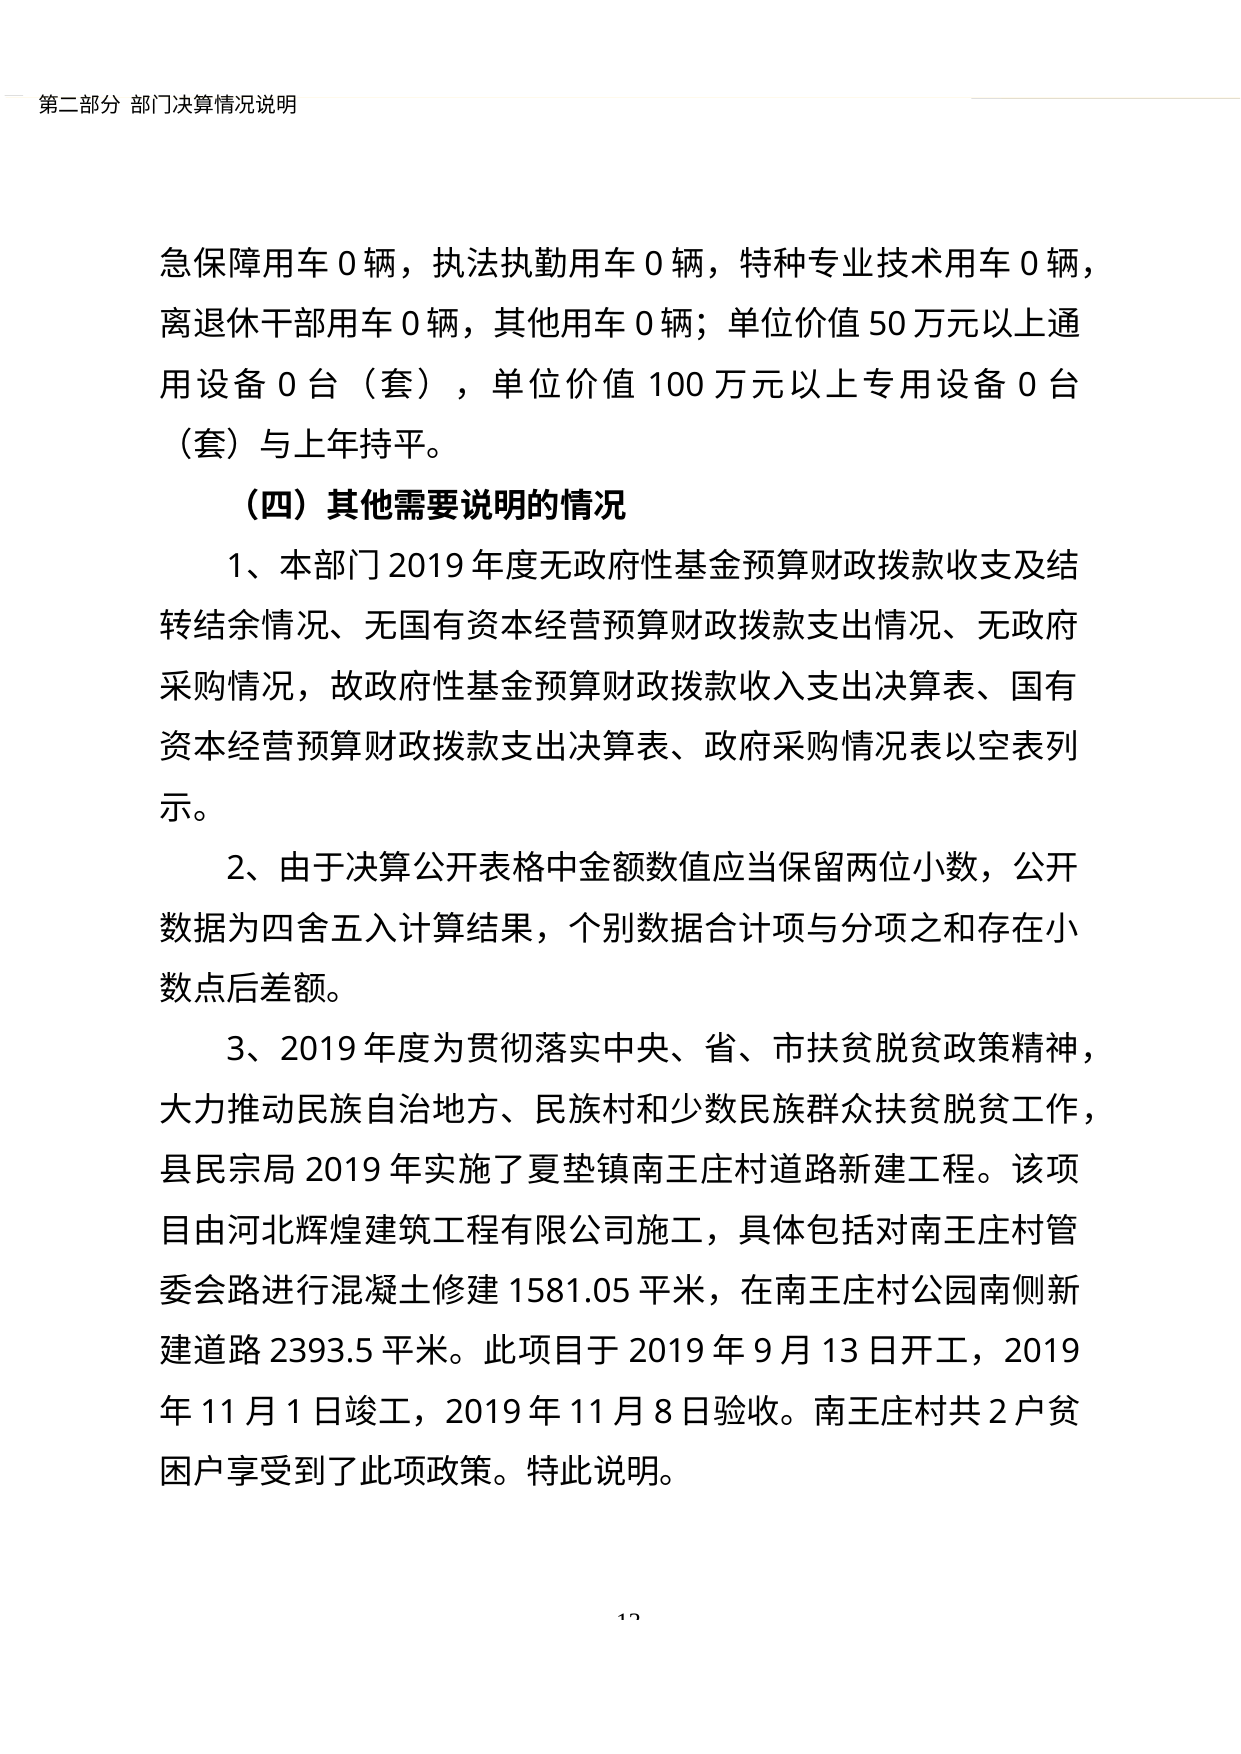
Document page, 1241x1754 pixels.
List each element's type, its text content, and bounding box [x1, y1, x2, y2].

text 2、由于决算公开表格中金额数值应当保留两位小数，公开数据为四舍五入计算结果，个别数据合计项与分项之和存在小数点后差额。 [159, 831, 1081, 1012]
text 3、2019年度为贯彻落实中央、省、市扶贫脱贫政策精神，大力推动民族自治地方、民族村和少数民族群众扶贫脱贫工作，县民宗局2019年实施了夏垫镇南王庄村道路新建工程。该项目由河北辉煌建筑工程有限公司施工，具体包括对南王庄村管委会路进行混凝土修建1581.05平米，在南王庄村公园南侧新建道路2393.5平米。此项目于2019年9月13日开工，2019年11月1日竣工，2019年11月8日验收。南王庄村共2户贫困户享受到了此项政策。特此说明。 [159, 1012, 1081, 1496]
text 1、本部门2019年度无政府性基金预算财政拨款收支及结转结余情况、无国有资本经营预算财政拨款支出情况、无政府采购情况，故政府性基金预算财政拨款收入支出决算表、国有资本经营预算财政拨款支出决算表、政府采购情况表以空表列示。 [159, 529, 1081, 831]
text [159, 227, 1081, 469]
text （四）其他需要说明的情况 [159, 469, 1081, 529]
